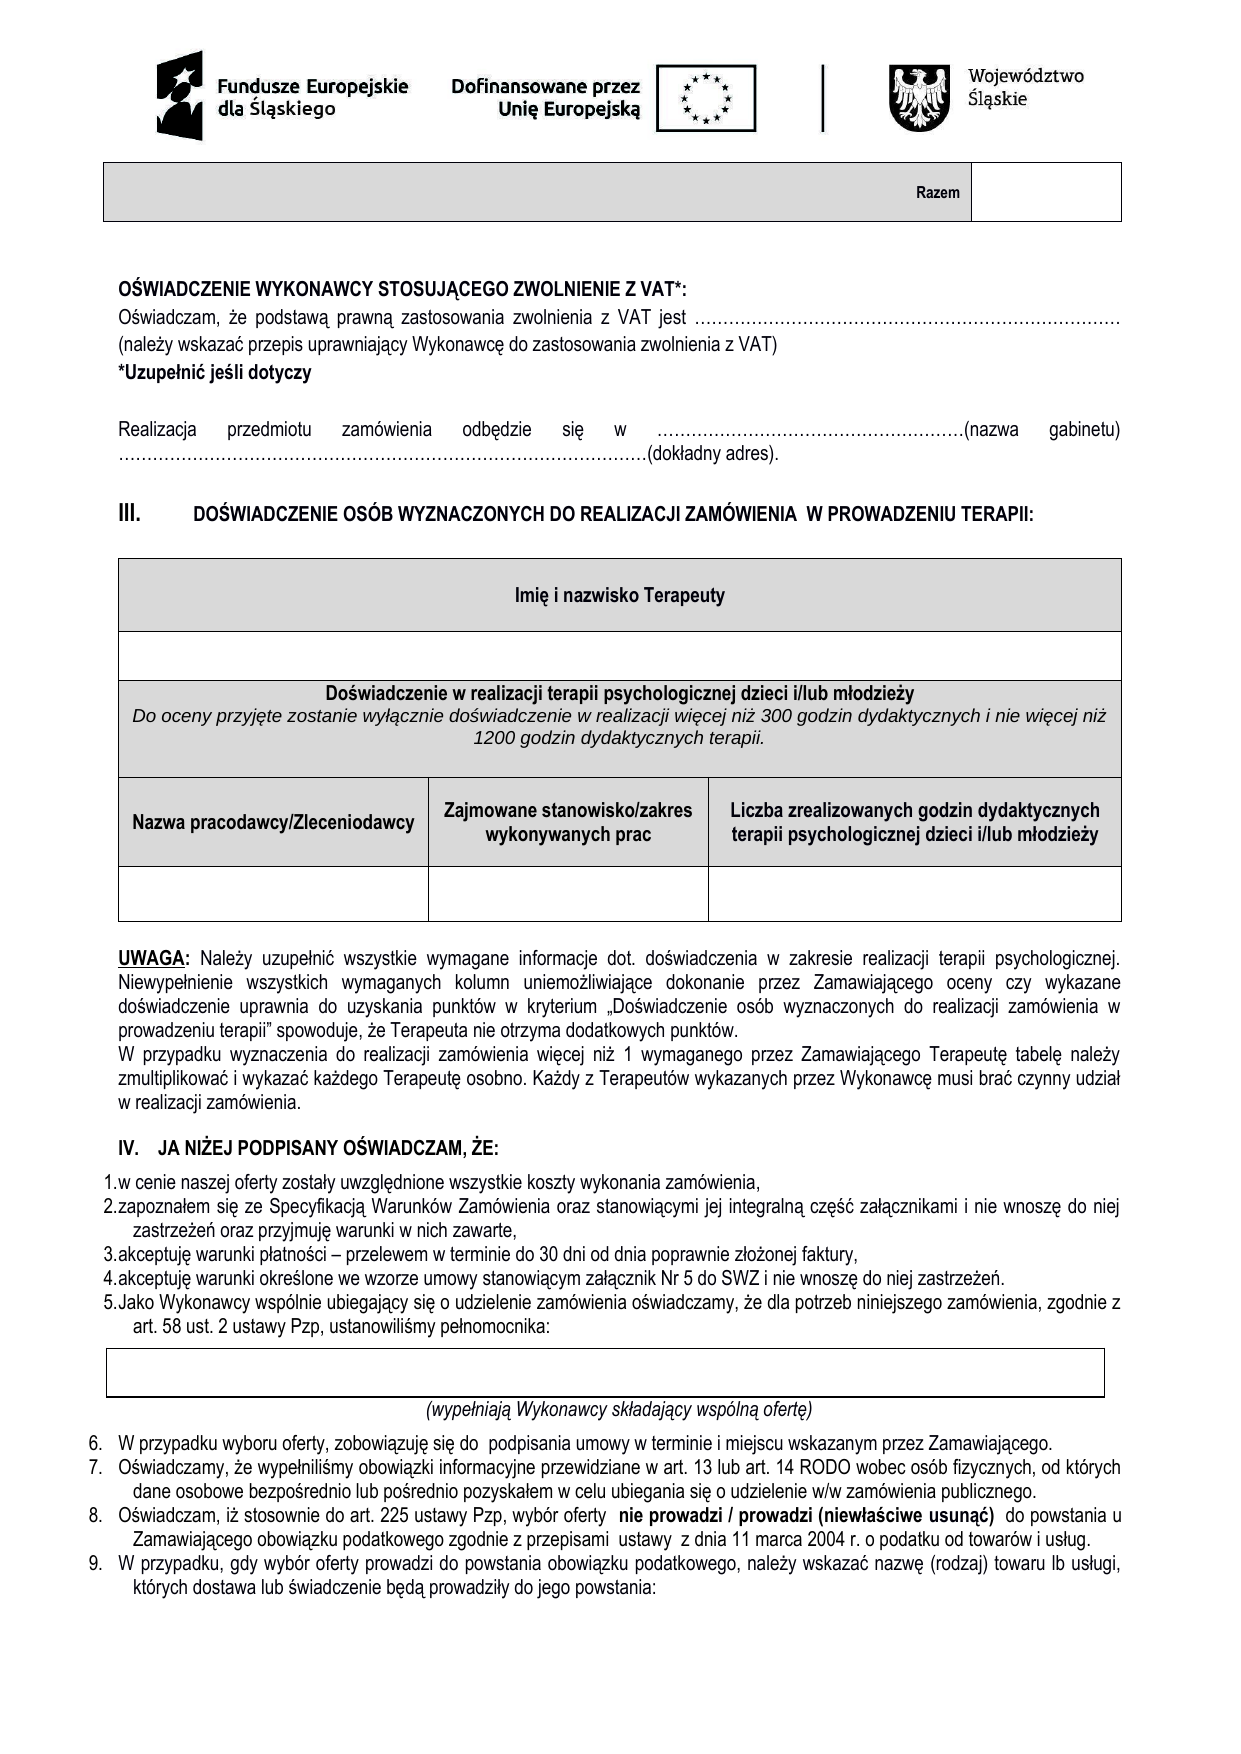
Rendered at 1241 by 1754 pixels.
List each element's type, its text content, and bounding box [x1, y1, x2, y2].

table_cell Nazwa pracodawcy/Zleceniodawcy [119, 778, 428, 866]
list W przypadku, gdy wybór oferty prowadzi do powstania obowiązku podatkowego, należy wskazać nazwę (rodzaj) towaru lb usługi, których dostawa lub świadczenie będą prowadziły do jego powstania: [88, 1551, 1122, 1599]
table_cell Razem [104, 163, 971, 221]
table_cell [429, 867, 708, 921]
text UWAGA: Należy uzupełnić wszystkie wymagane informacje dot. doświadczenia w zakresie realizacji terapii psychologicznej. Niewypełnienie wszystkich wymaganych kolumn uniemożliwiające dokonanie przez Zamawiającego oceny czy wykazane doświadczenie uprawnia do uzyskania punktów w kryterium „Doświadczenie osób wyznaczonych do realizacji zamówienia w prowadzeniu terapii” spowoduje, że Terapeuta nie otrzyma dodatkowych punktów. [118, 946, 1122, 1042]
picture [136, 28, 1105, 162]
list Jako Wykonawcy wspólnie ubiegający się o udzielenie zamówienia oświadczamy, że dla potrzeb niniejszego zamówienia, zgodnie z art. 58 ust. 2 ustawy Pzp, ustanowiliśmy pełnomocnika: [103, 1290, 1122, 1338]
list Oświadczamy, że wypełniliśmy obowiązki informacyjne przewidziane w art. 13 lub art. 14 RODO wobec osób fizycznych, od których dane osobowe bezpośrednio lub pośrednio pozyskałem w celu ubiegania się o udzielenie w/w zamówienia publicznego. [88, 1455, 1122, 1503]
table_cell Liczba zrealizowanych godzin dydaktycznych terapii psychologicznej dzieci i/lub młodzieży [709, 778, 1121, 866]
list W przypadku wyboru oferty, zobowiązuję się do podpisania umowy w terminie i miejscu wskazanym przez Zamawiającego. [88, 1431, 1122, 1455]
table_header [107, 1349, 1104, 1396]
list w cenie naszej oferty zostały uwzględnione wszystkie koszty wykonania zamówienia, [103, 1170, 1122, 1194]
text W przypadku wyznaczenia do realizacji zamówienia więcej niż 1 wymaganego przez Zamawiającego Terapeutę tabelę należy zmultiplikować i wykazać każdego Terapeutę osobno. Każdy z Terapeutów wykazanych przez Wykonawcę musi brać czynny udział w realizacji zamówienia. [118, 1042, 1122, 1114]
list zapoznałem się ze Specyfikacją Warunków Zamówienia oraz stanowiącymi jej integralną część załącznikami i nie wnoszę do niej zastrzeżeń oraz przyjmuję warunki w nich zawarte, [103, 1194, 1122, 1242]
text OŚWIADCZENIE WYKONAWCY STOSUJĄCEGO ZWOLNIENIE Z VAT*: [118, 277, 1122, 301]
text Realizacja przedmiotu zamówienia odbędzie się w ………………………………………………(nazwa gabinetu)…………………………………………………………………………………(dokładny adres). [118, 417, 1122, 465]
list akceptuję warunki płatności – przelewem w terminie do 30 dni od dnia poprawnie złożonej faktury, [103, 1242, 1122, 1266]
text IV. JA NIŻEJ PODPISANY OŚWIADCZAM, ŻE: [118, 1135, 1122, 1159]
text (wypełniają Wykonawcy składający wspólną ofertę) [118, 1397, 1122, 1421]
list Oświadczam, iż stosownie do art. 225 ustawy Pzp, wybór oferty nie prowadzi / prowadzi (niewłaściwe usunąć) do powstania u Zamawiającego obowiązku podatkowego zgodnie z przepisami ustawy z dnia 11 marca 2004 r. o podatku od towarów i usług. [88, 1503, 1122, 1551]
list akceptuję warunki określone we wzorze umowy stanowiącym załącznik Nr 5 do SWZ i nie wnoszę do niej zastrzeżeń. [103, 1266, 1122, 1290]
table_cell [119, 632, 1121, 680]
table_cell [119, 867, 428, 921]
table_cell Doświadczenie w realizacji terapii psychologicznej dzieci i/lub młodzieży Do oceny przyjęte zostanie wyłącznie doświadczenie w realizacji więcej niż 300 godzin dydaktycznych i nie więcej niż 1200 godzin dydaktycznych terapii. [119, 681, 1121, 777]
table_cell [972, 163, 1121, 221]
table_cell [709, 867, 1121, 921]
text *Uzupełnić jeśli dotyczy [118, 360, 1122, 384]
table_cell Zajmowane stanowisko/zakres wykonywanych prac [429, 778, 708, 866]
text Oświadczam, że podstawą prawną zastosowania zwolnienia z VAT jest ………………………………………………………………… (należy wskazać przepis uprawniający Wykonawcę do zastosowania zwolnienia z VAT) [118, 305, 1122, 356]
table_header Imię i nazwisko Terapeuty [119, 559, 1121, 631]
list DOŚWIADCZENIE OSÓB WYZNACZONYCH DO REALIZACJI ZAMÓWIENIA W PROWADZENIU TERAPII: [118, 498, 1122, 526]
